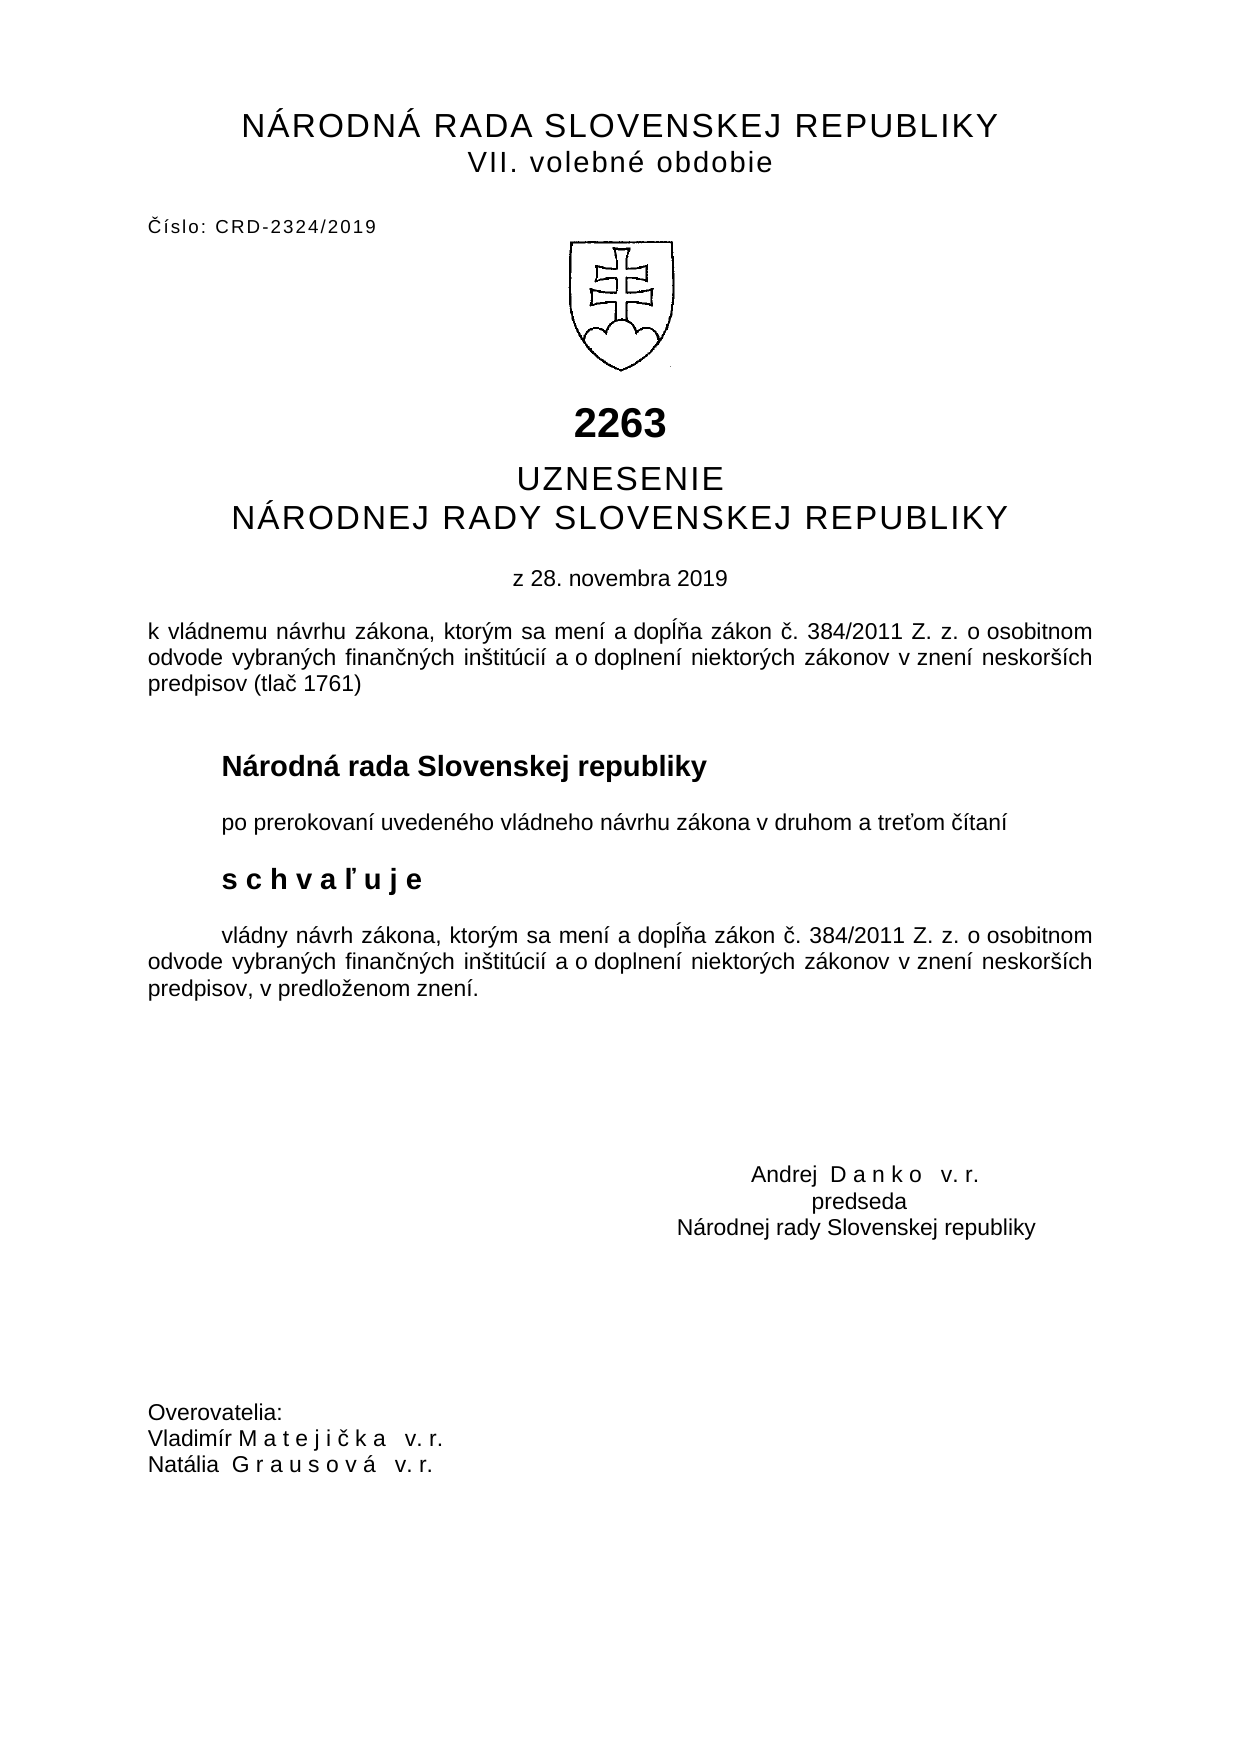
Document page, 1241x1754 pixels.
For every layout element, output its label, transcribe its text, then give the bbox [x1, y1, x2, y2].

text z 28. novembra 2019 [148, 565, 1092, 591]
text Národnej rady Slovenskej republiky [664, 1214, 1092, 1241]
text Číslo: CRD-2324/2019 [148, 216, 1092, 237]
subtitle UZNESENIE [148, 459, 1092, 498]
text po prerokovaní uvedeného vládneho návrhu zákona v druhom a treťom čítaní [148, 809, 1092, 836]
text s c h v a ľ u j e [148, 862, 1092, 896]
text predseda [748, 1188, 1092, 1214]
text Andrej D a n k o v. r. [738, 1161, 1092, 1188]
subtitle VII. volebné obdobie [148, 145, 1092, 178]
text Národná rada Slovenskej republiky [148, 749, 1092, 783]
picture [563, 237, 677, 374]
text vládny návrh zákona, ktorým sa mení a dopĺňa zákon č. 384/2011 Z. z. o osobitnom odvode vybraných finančných inštitúcií a o doplnení niektorých zákonov v znení neskorších predpisov, v predloženom znení. [148, 922, 1092, 1001]
text Overovatelia: [148, 1399, 1092, 1425]
text k vládnemu návrhu zákona, ktorým sa mení a dopĺňa zákon č. 384/2011 Z. z. o osobitnom odvode vybraných finančných inštitúcií a o doplnení niektorých zákonov v znení neskorších predpisov (tlač 1761) [148, 618, 1092, 697]
text Vladimír M a t e j i č k a v. r. [148, 1425, 1092, 1451]
text Natália G r a u s o v á v. r. [148, 1451, 1092, 1478]
subtitle NÁRODNEJ RADY SLOVENSKEJ REPUBLIKY [148, 498, 1092, 536]
text 2263 [148, 399, 1092, 447]
subtitle NÁRODNÁ RADA SLOVENSKEJ REPUBLIKY [148, 106, 1092, 145]
